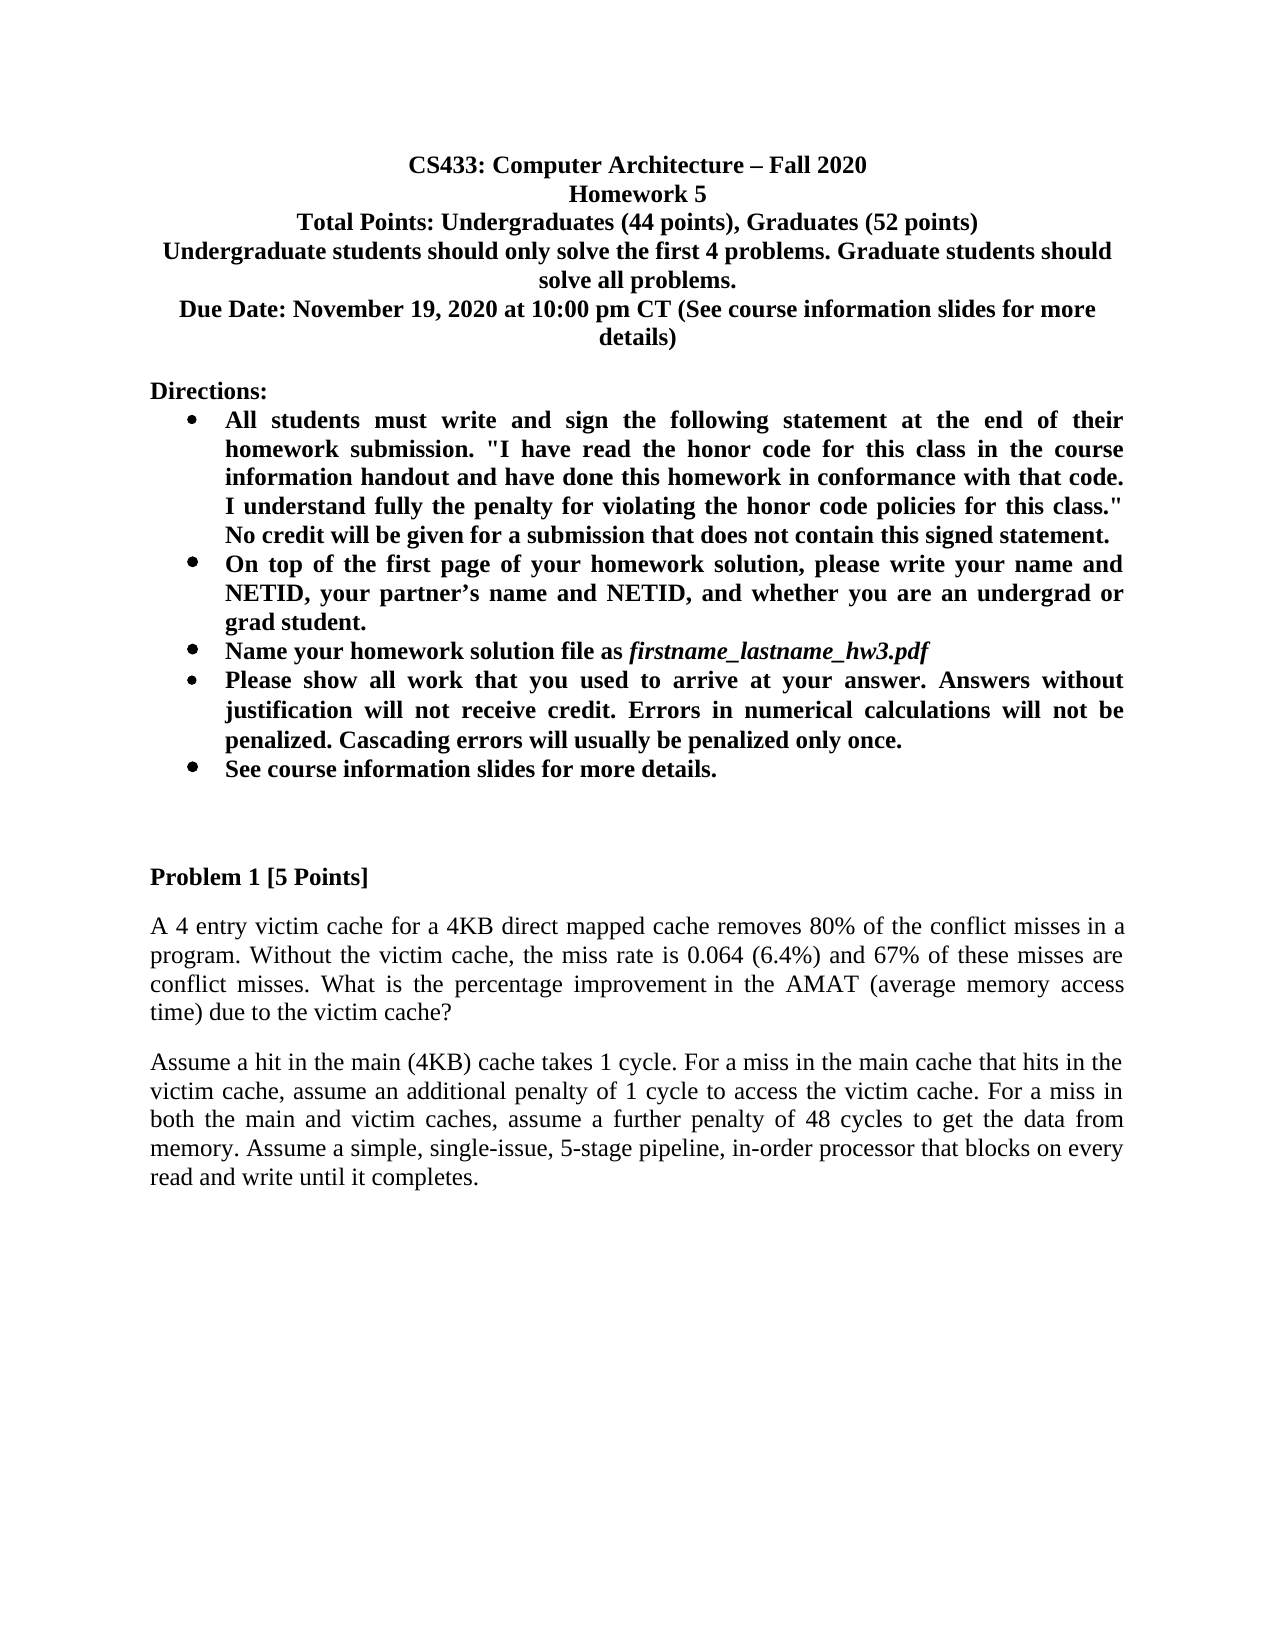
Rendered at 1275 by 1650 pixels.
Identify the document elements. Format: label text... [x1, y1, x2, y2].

text A 4 entry victim cache for a 4KB direct mapped cache removes 80% of the conflict misses in a program. Without the victim cache, the miss rate is 0.064 (6.4%) and 67% of these misses are conflict misses. What is the percentage improvement in the AMAT (average memory access time) due to the victim cache? [150, 911, 1125, 1026]
list See course information slides for more details. [187, 754, 1125, 783]
list Please show all work that you used to arrive at your answer. Answers without justification will not receive credit. Errors in numerical calculations will not be penalized. Cascading errors will usually be penalized only once. [187, 666, 1125, 754]
text Problem 1 [5 Points] [150, 862, 1125, 890]
text Homework 5 [150, 179, 1125, 207]
text Assume a hit in the main (4KB) cache takes 1 cycle. For a miss in the main cache that hits in the victim cache, assume an additional penalty of 1 cycle to access the victim cache. For a miss in both the main and victim caches, assume a further penalty of 48 cycles to get the data from memory. Assume a simple, single-issue, 5-stage pipeline, in-order processor that blocks on every read and write until it completes. [150, 1047, 1125, 1191]
text Directions: [150, 376, 1125, 405]
list All students must write and sign the following statement at the end of their homework submission. "I have read the honor code for this class in the course information handout and have done this homework in conformance with that code. I understand fully the penalty for violating the honor code policies for this class." No credit will be given for a submission that does not contain this signed statement. [187, 405, 1125, 549]
text CS433: Computer Architecture – Fall 2020 [150, 150, 1125, 179]
text Due Date: November 19, 2020 at 10:00 pm CT (See course information slides for more details) [150, 294, 1125, 351]
text Total Points: Undergraduates (44 points), Graduates (52 points) [150, 207, 1125, 236]
text Undergraduate students should only solve the first 4 problems. Graduate students should solve all problems. [150, 236, 1125, 294]
list Name your homework solution file as firstname_lastname_hw3.pdf [187, 636, 1125, 666]
list On top of the first page of your homework solution, please write your name and NETID, your partner’s name and NETID, and whether you are an undergrad or grad student. [187, 549, 1125, 636]
